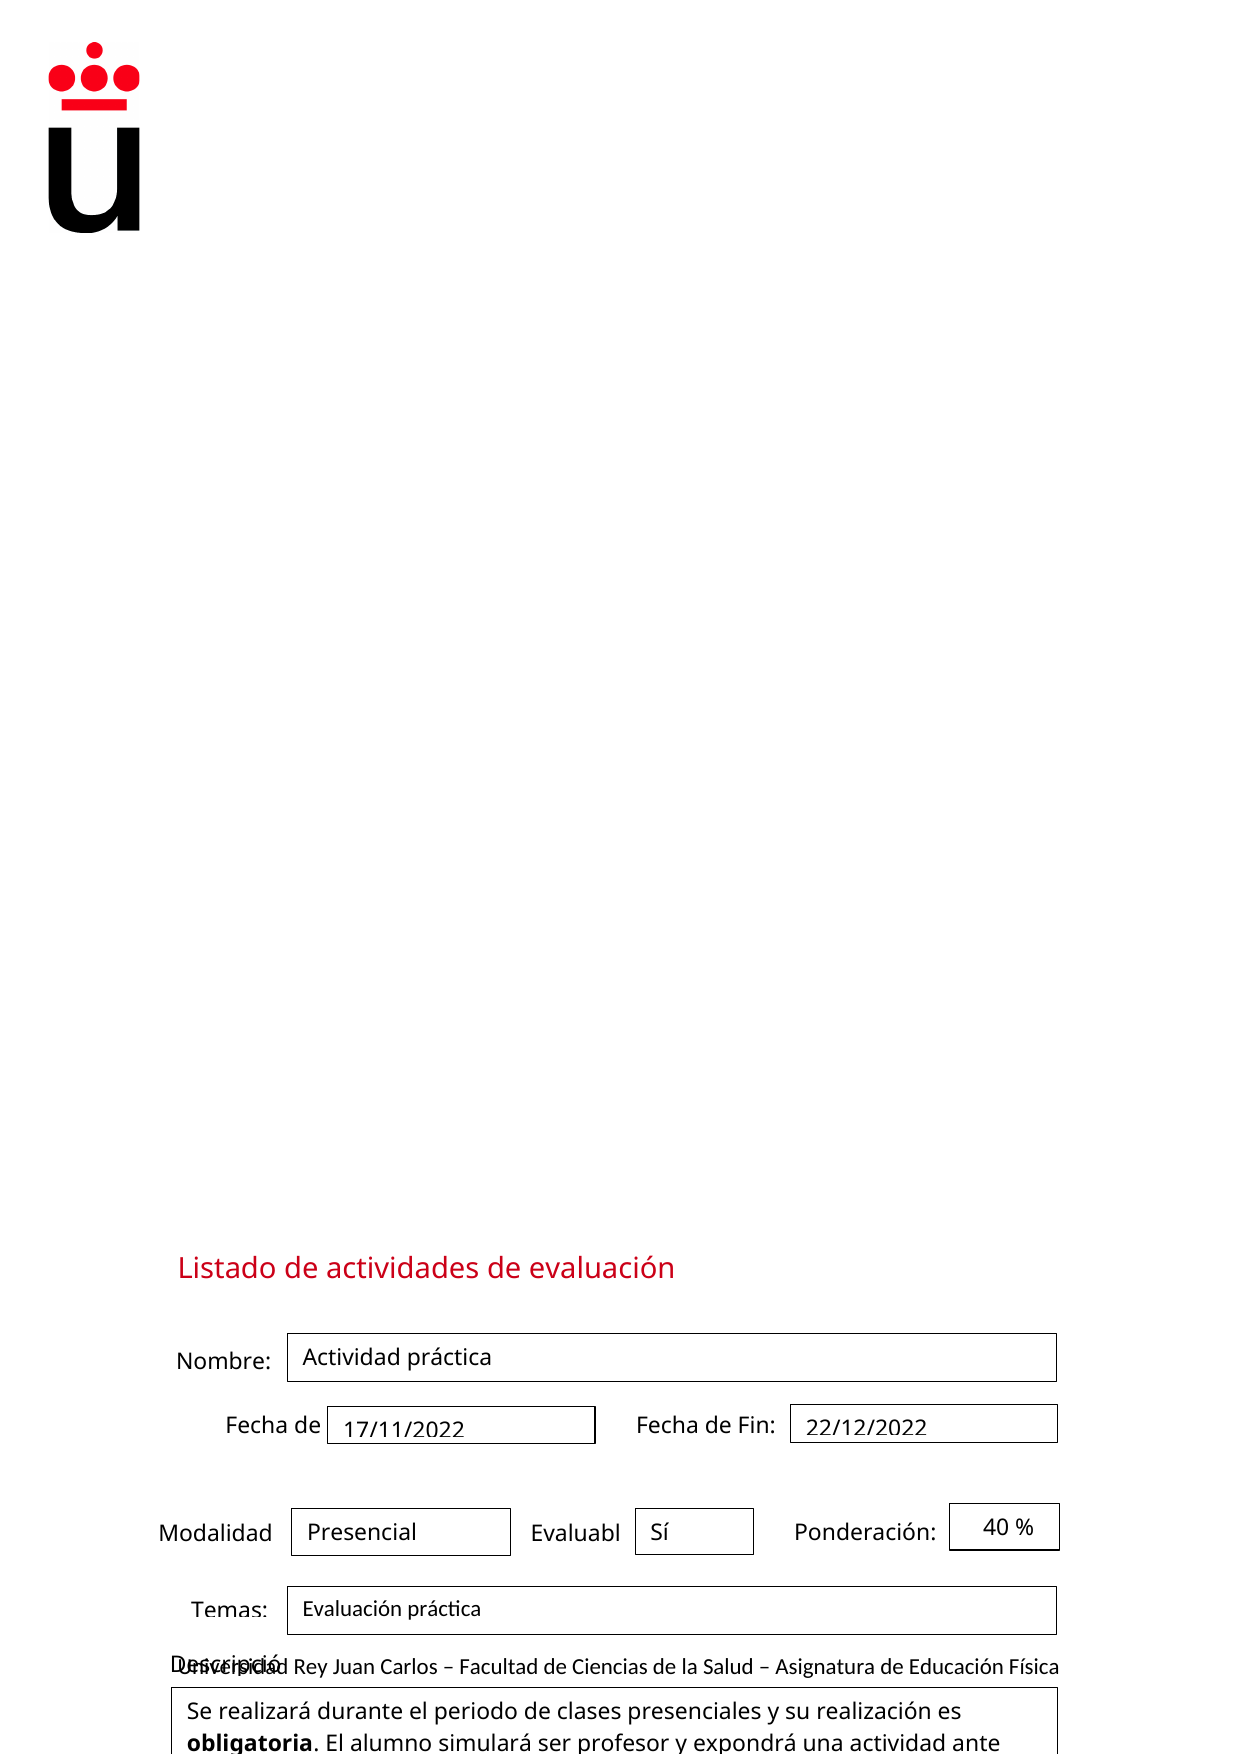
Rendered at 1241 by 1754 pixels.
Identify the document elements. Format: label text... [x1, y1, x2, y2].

picture [48, 42, 140, 233]
subtitle Listado de actividades de evaluación [177, 1248, 1063, 1287]
